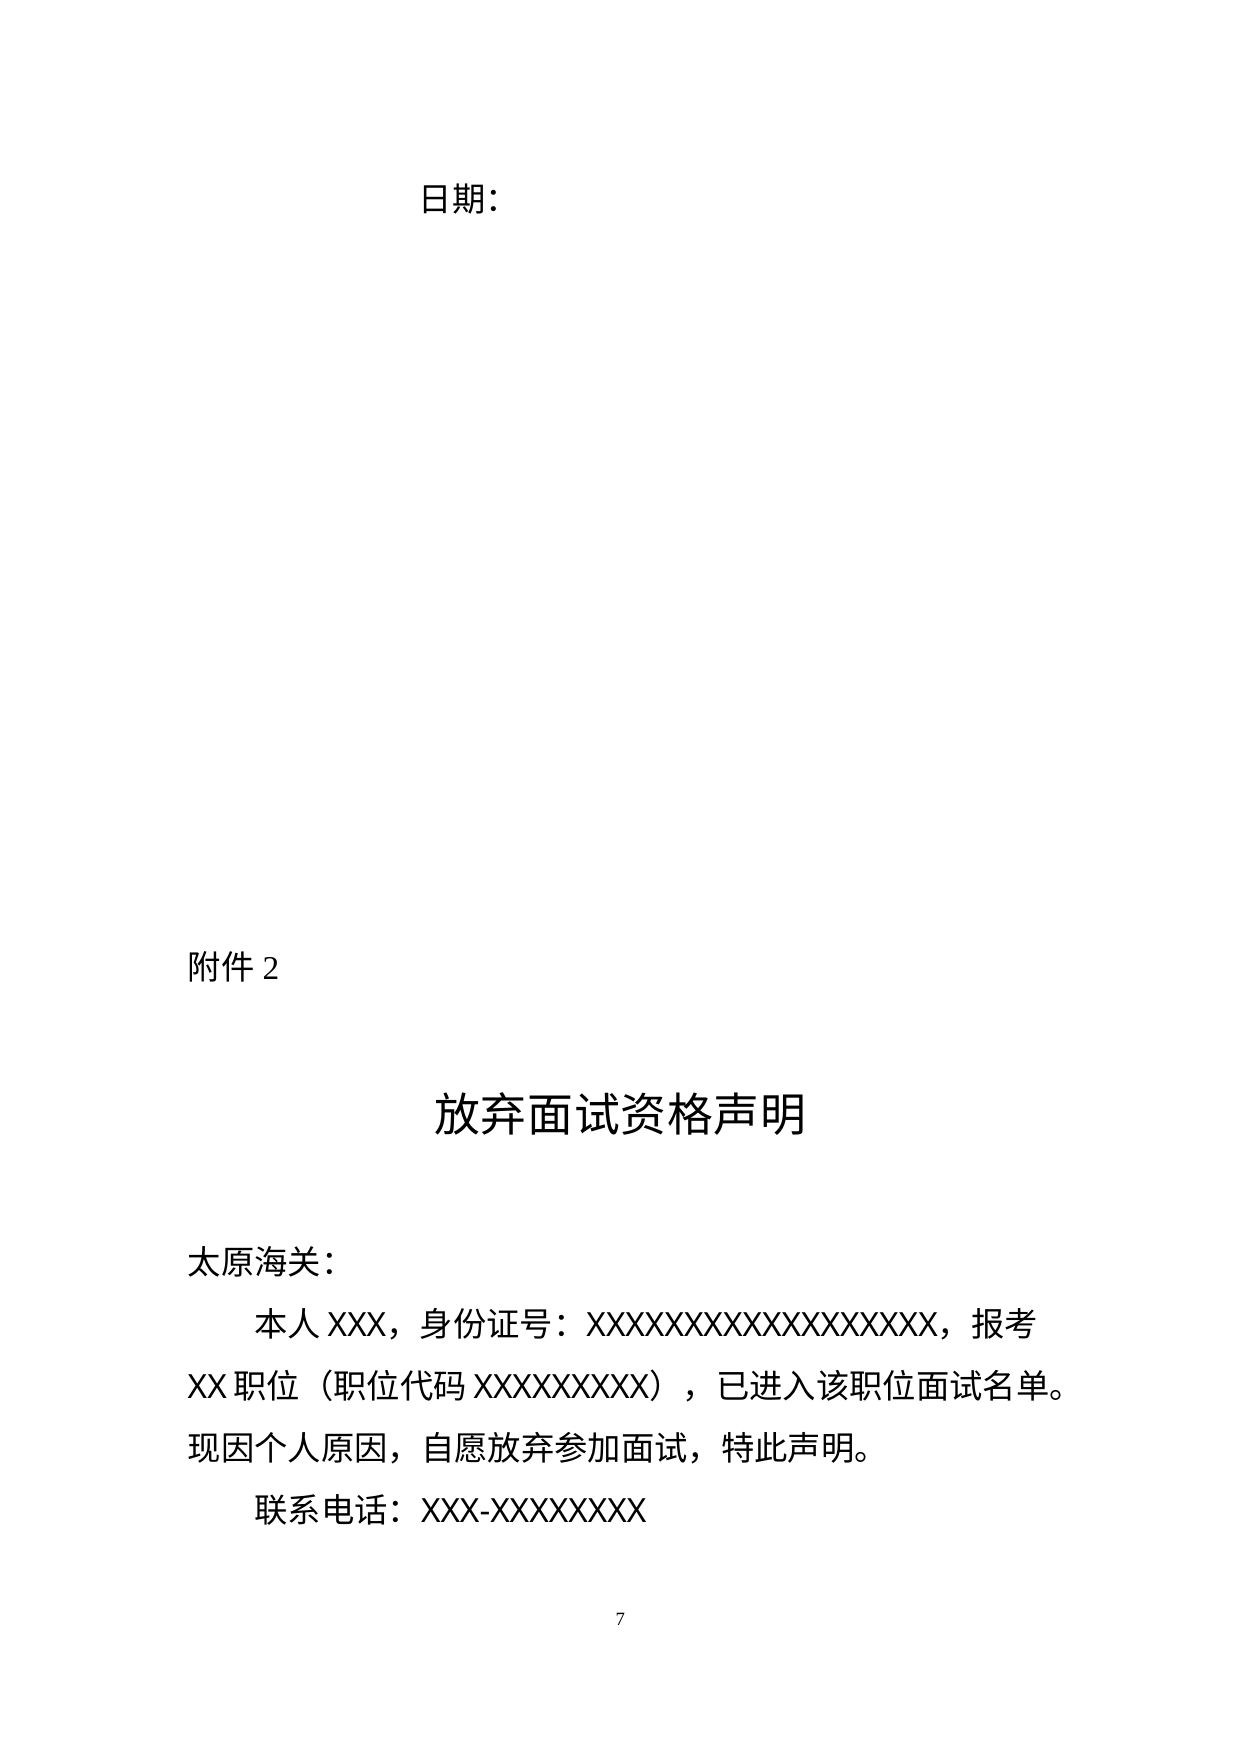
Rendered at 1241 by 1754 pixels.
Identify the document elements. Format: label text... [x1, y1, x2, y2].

text 放弃面试资格声明 [187, 1063, 1053, 1160]
text 本人XXX，身份证号：XXXXXXXXXXXXXXXXXX，报考XX职位（职位代码XXXXXXXXX），已进入该职位面试名单。现因个人原因，自愿放弃参加面试，特此声明。 [187, 1287, 1053, 1473]
text 附件2 [187, 933, 1053, 998]
text 日期： [187, 162, 1053, 224]
text 联系电话：XXX-XXXXXXXX [187, 1473, 1053, 1534]
text 太原海关： [187, 1225, 1053, 1287]
